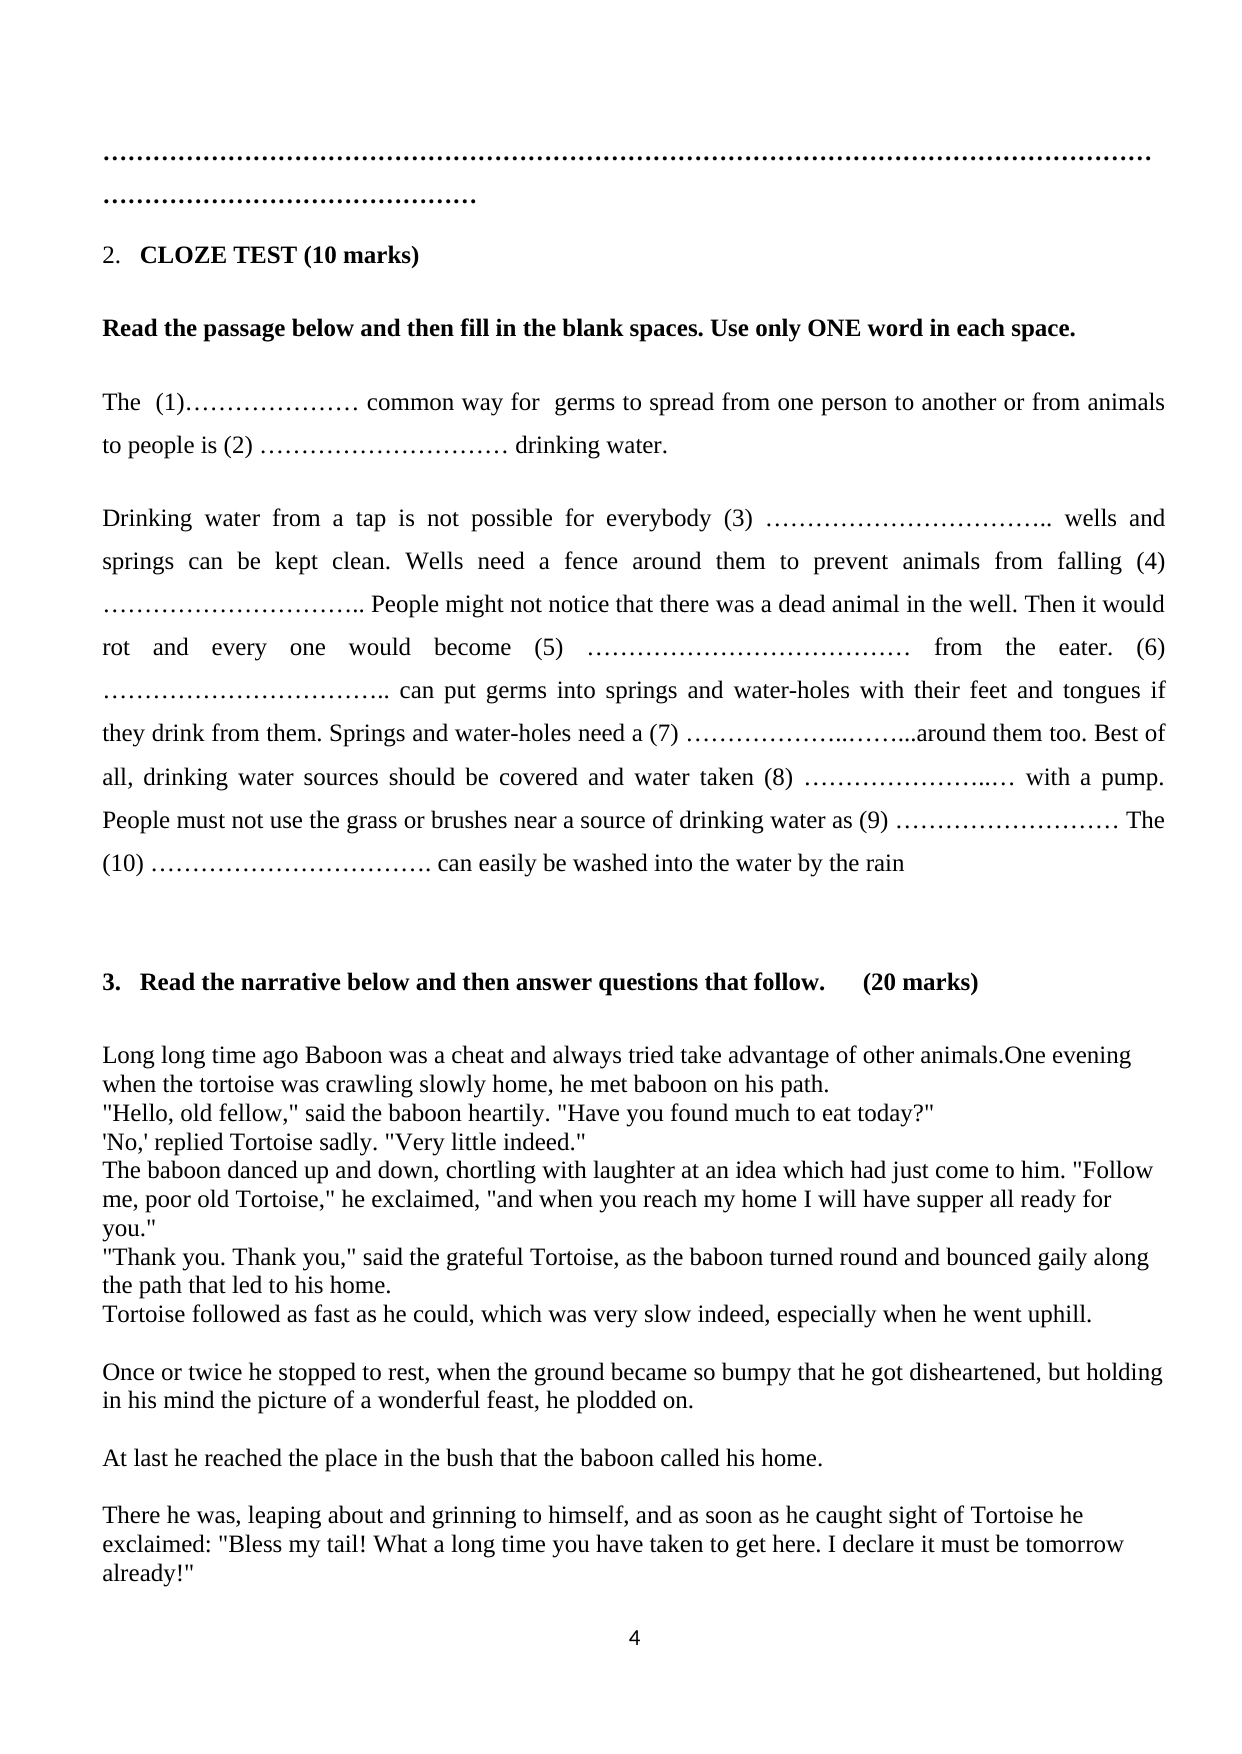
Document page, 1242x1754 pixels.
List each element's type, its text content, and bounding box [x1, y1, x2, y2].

text Drinking water from a tap is not possible for everybody (3) …………………………….. wells and springs can be kept clean. Wells need a fence around them to prevent animals from falling (4) ………………………….. People might not notice that there was a dead animal in the well. Then it would rot and every one would become (5) ………………………………… from the eater. (6) …………………………….. can put germs into springs and water-holes with their feet and tongues if they drink from them. Springs and water-holes need a (7) ………………..……...around them too. Best of all, drinking water sources should be covered and water taken (8) …………………..… with a pump. People must not use the grass or brushes near a source of drinking water as (9) ……………………… The (10) ……………………………. can easily be washed into the water by the rain [102, 503, 1167, 877]
text The (1)………………… common way for germs to spread from one person to another or from animals to people is (2) ………………………… drinking water. [102, 387, 1167, 458]
list CLOZE TEST (10 marks) [102, 240, 1167, 269]
list Read the narrative below and then answer questions that follow. (20 marks) [102, 967, 1167, 996]
text Read the passage below and then fill in the blank spaces. Use only ONE word in each space. [102, 313, 1167, 342]
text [102, 137, 1167, 209]
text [102, 1041, 1167, 1616]
